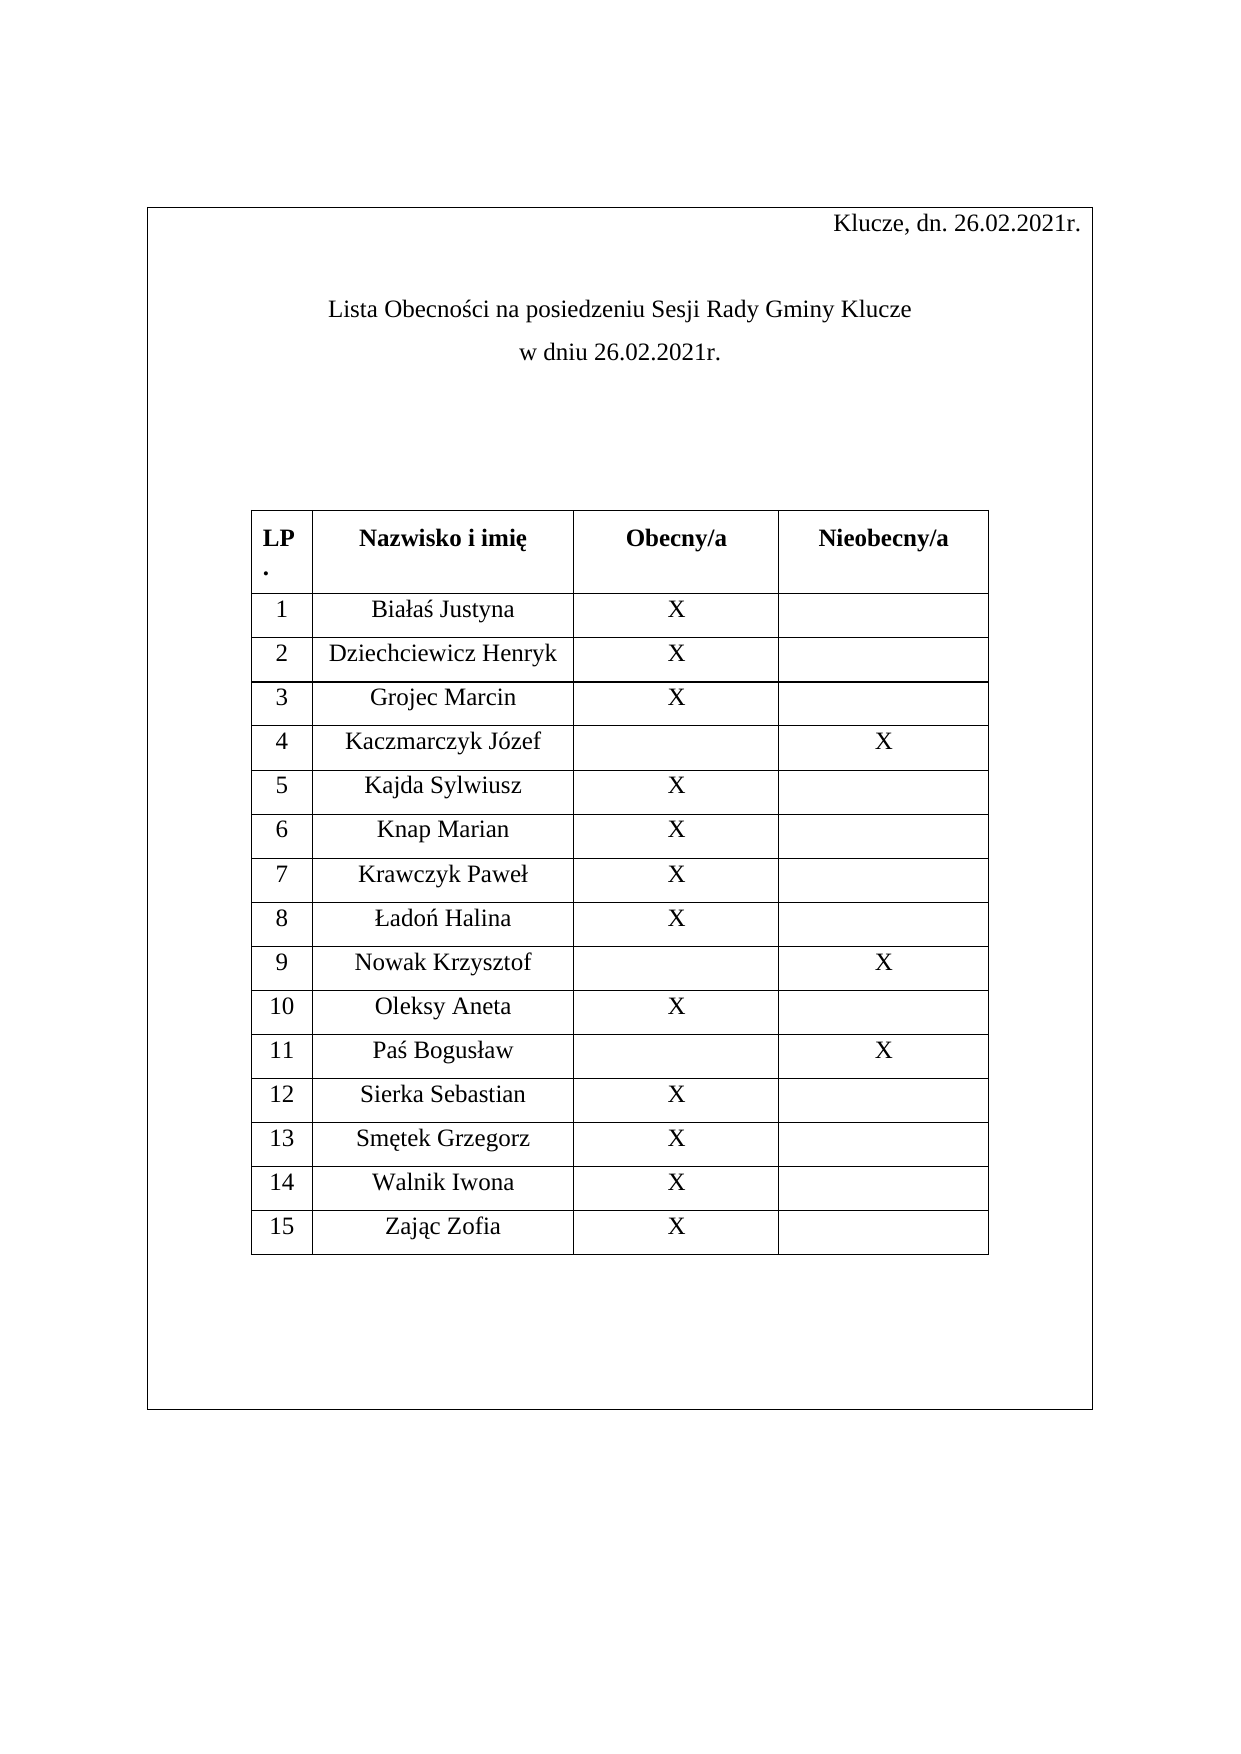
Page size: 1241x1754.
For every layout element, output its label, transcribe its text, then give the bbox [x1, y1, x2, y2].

table_header Klucze, dn. 26.02.2021r. Lista Obecności na posiedzeniu Sesji Rady Gminy Klucze w dniu 26.02.2021r. [148, 208, 1092, 1409]
